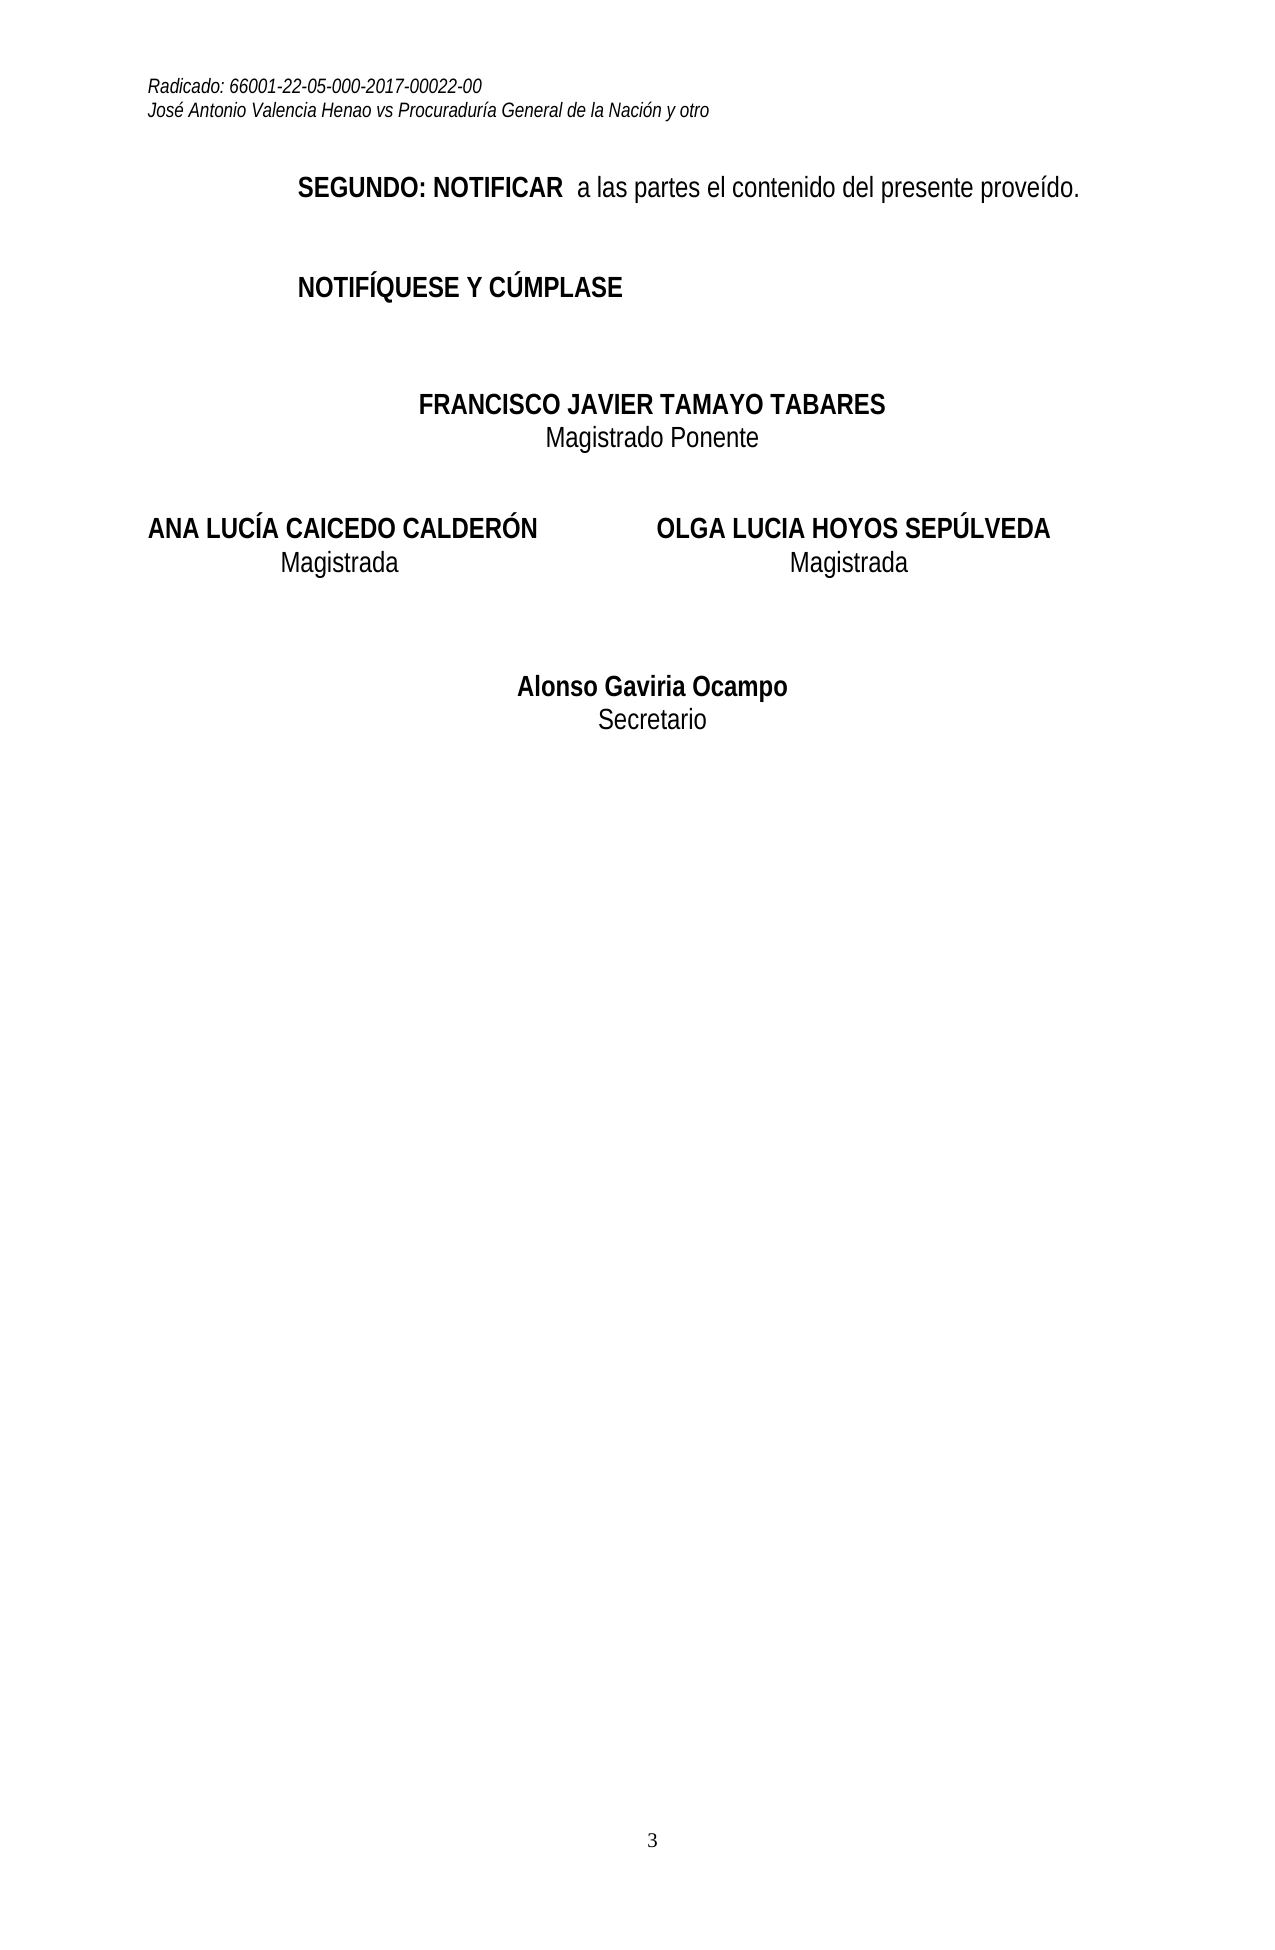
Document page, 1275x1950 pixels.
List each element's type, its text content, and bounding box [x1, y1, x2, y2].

text FRANCISCO JAVIER TAMAYO TABARES [148, 387, 1157, 420]
text ANA LUCÍA CAICEDO CALDERÓN OLGA LUCIA HOYOS SEPÚLVEDA [148, 511, 1157, 545]
text Secretario [148, 702, 1157, 736]
text Magistrada Magistrada [148, 545, 1157, 578]
text Alonso Gaviria Ocampo [148, 669, 1157, 702]
text Magistrado Ponente [148, 420, 1157, 454]
text NOTIFÍQUESE Y CÚMPLASE [148, 270, 1157, 303]
text SEGUNDO: NOTIFICAR a las partes el contenido del presente proveído. [148, 170, 1157, 203]
